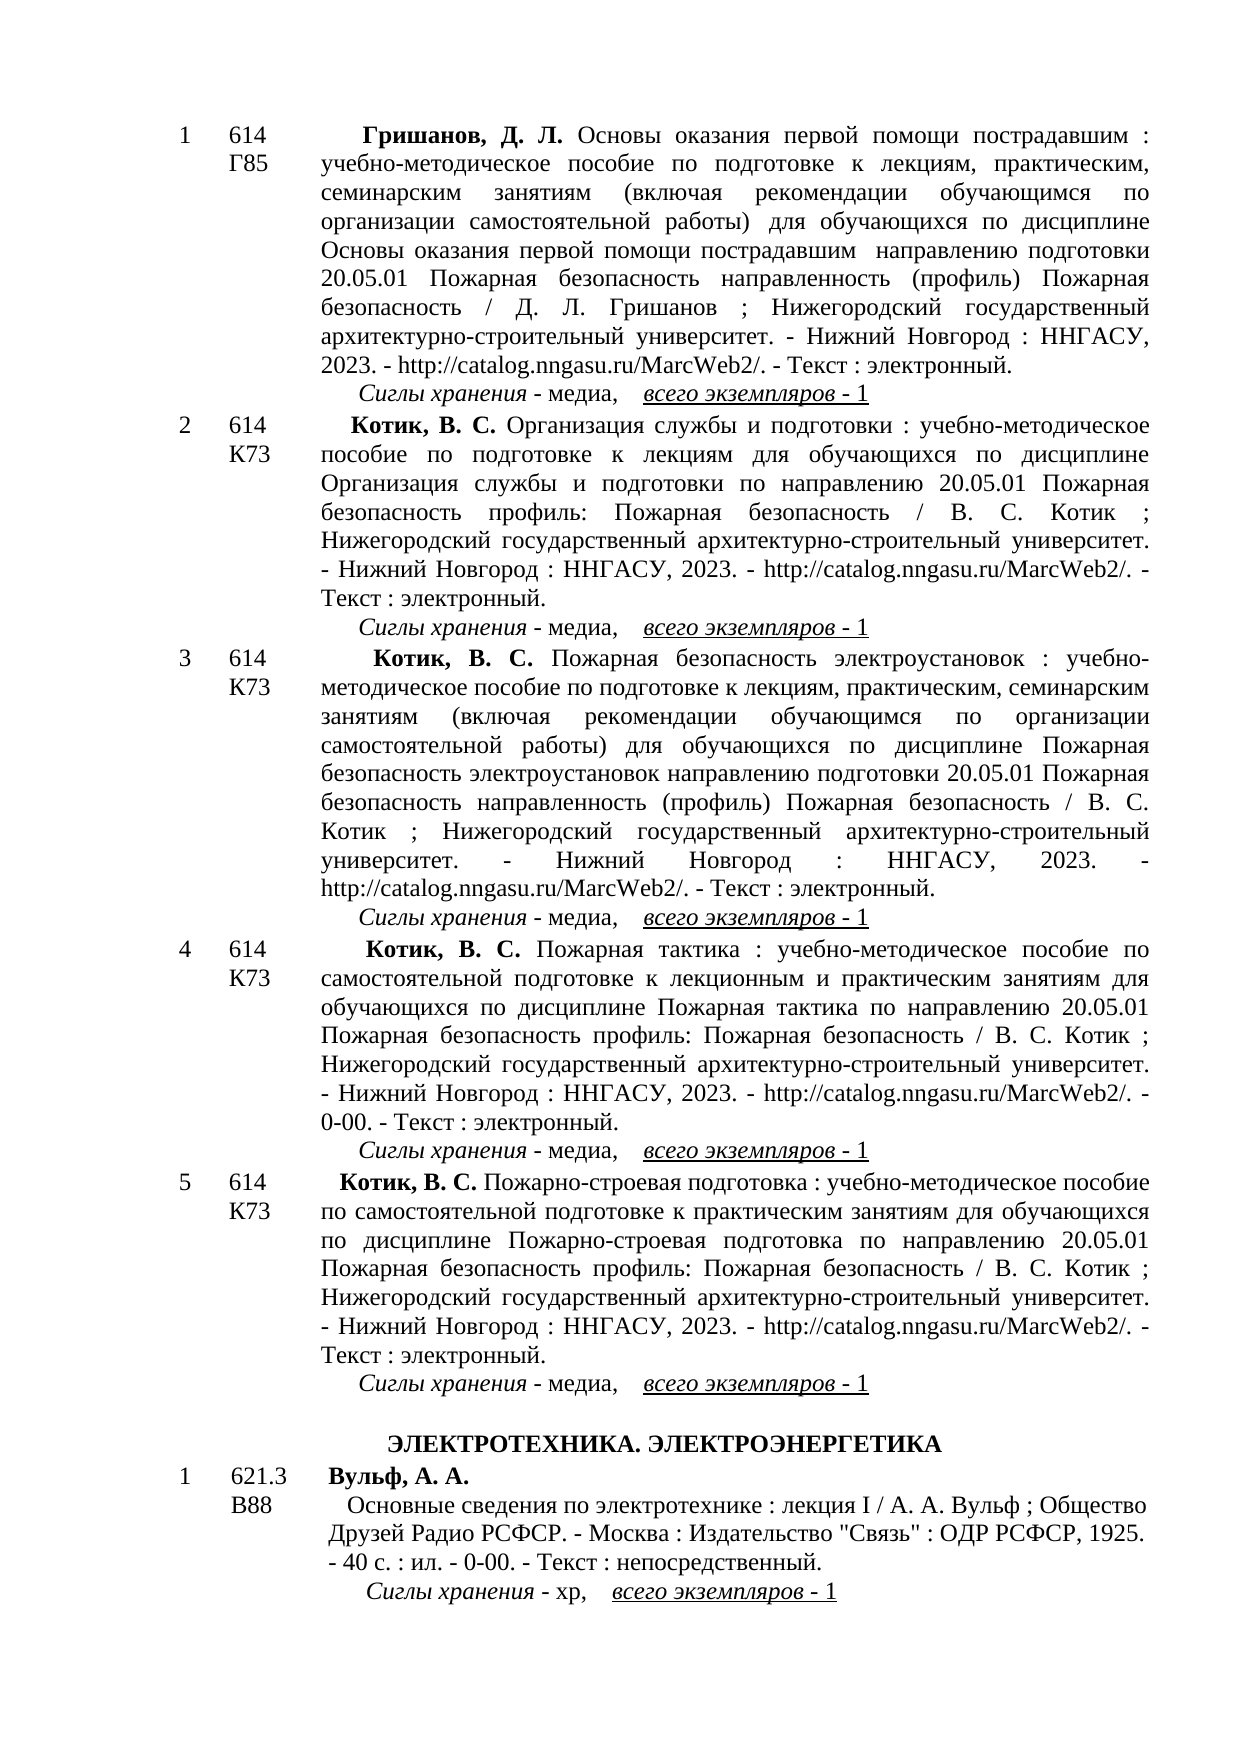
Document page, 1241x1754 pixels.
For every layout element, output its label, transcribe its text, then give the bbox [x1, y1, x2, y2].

table_cell 614 К73 [227, 1166, 319, 1399]
table_cell Вульф, А. А. Основные сведения по электротехнике : лекция I / А. А. Вульф ; Общество Друзей Радио РСФСР. - Москва : Издательство "Связь" : ОДР РСФСР, 1925. - 40 с. : ил. - 0-00. - Текст : непосредственный. Сиглы хранения - хр, всего экземпляров - 1 [327, 1459, 1152, 1606]
table_cell 614 К73 [227, 409, 319, 642]
table_cell Котик, В. С. Пожарная тактика : учебно-методическое пособие по самостоятельной подготовке к лекционным и практическим занятиям для обучающихся по дисциплине Пожарная тактика по направлению 20.05.01 Пожарная безопасность профиль: Пожарная безопасность / В. С. Котик ; Нижегородский государственный архитектурно-строительный университет. - Нижний Новгород : ННГАСУ, 2023. - http://catalog.nngasu.ru/MarcWeb2/. - 0-00. - Текст : электронный. Сиглы хранения - медиа, всего экземпляров - 1 [319, 933, 1152, 1166]
table_cell 2 [177, 409, 227, 642]
table_cell 1 [177, 118, 227, 409]
table_cell 1 [177, 1459, 229, 1606]
table_cell 621.3 В88 [229, 1459, 327, 1606]
table_cell 5 [177, 1166, 227, 1399]
table_cell Гришанов, Д. Л. Основы оказания первой помощи пострадавшим : учебно-методическое пособие по подготовке к лекциям, практическим, семинарским занятиям (включая рекомендации обучающимся по организации самостоятельной работы) для обучающихся по дисциплине Основы оказания первой помощи пострадавшим направлению подготовки 20.05.01 Пожарная безопасность направленность (профиль) Пожарная безопасность / Д. Л. Гришанов ; Нижегородский государственный архитектурно-строительный университет. - Нижний Новгород : ННГАСУ, 2023. - http://catalog.nngasu.ru/MarcWeb2/. - Текст : электронный. Сиглы хранения - медиа, всего экземпляров - 1 [319, 118, 1152, 409]
table_cell 3 [177, 642, 227, 932]
table_cell Котик, В. С. Пожарная безопасность электроустановок : учебно-методическое пособие по подготовке к лекциям, практическим, семинарским занятиям (включая рекомендации обучающимся по организации самостоятельной работы) для обучающихся по дисциплине Пожарная безопасность электроустановок направлению подготовки 20.05.01 Пожарная безопасность направленность (профиль) Пожарная безопасность / В. С. Котик ; Нижегородский государственный архитектурно-строительный университет. - Нижний Новгород : ННГАСУ, 2023. - http://catalog.nngasu.ru/MarcWeb2/. - Текст : электронный. Сиглы хранения - медиа, всего экземпляров - 1 [319, 642, 1152, 932]
table_header ЭЛЕКТРОТЕХНИКА. ЭЛЕКТРОЭНЕРГЕТИКА [177, 1399, 1152, 1459]
table_cell 4 [177, 933, 227, 1166]
table_cell 614 К73 [227, 642, 319, 932]
table_cell Котик, В. С. Пожарно-строевая подготовка : учебно-методическое пособие по самостоятельной подготовке к практическим занятиям для обучающихся по дисциплине Пожарно-строевая подготовка по направлению 20.05.01 Пожарная безопасность профиль: Пожарная безопасность / В. С. Котик ; Нижегородский государственный архитектурно-строительный университет. - Нижний Новгород : ННГАСУ, 2023. - http://catalog.nngasu.ru/MarcWeb2/. - Текст : электронный. Сиглы хранения - медиа, всего экземпляров - 1 [319, 1166, 1152, 1399]
table_cell 614 К73 [227, 933, 319, 1166]
table_cell 614 Г85 [227, 118, 319, 409]
table_cell Котик, В. С. Организация службы и подготовки : учебно-методическое пособие по подготовке к лекциям для обучающихся по дисциплине Организация службы и подготовки по направлению 20.05.01 Пожарная безопасность профиль: Пожарная безопасность / В. С. Котик ; Нижегородский государственный архитектурно-строительный университет. - Нижний Новгород : ННГАСУ, 2023. - http://catalog.nngasu.ru/MarcWeb2/. - Текст : электронный. Сиглы хранения - медиа, всего экземпляров - 1 [319, 409, 1152, 642]
